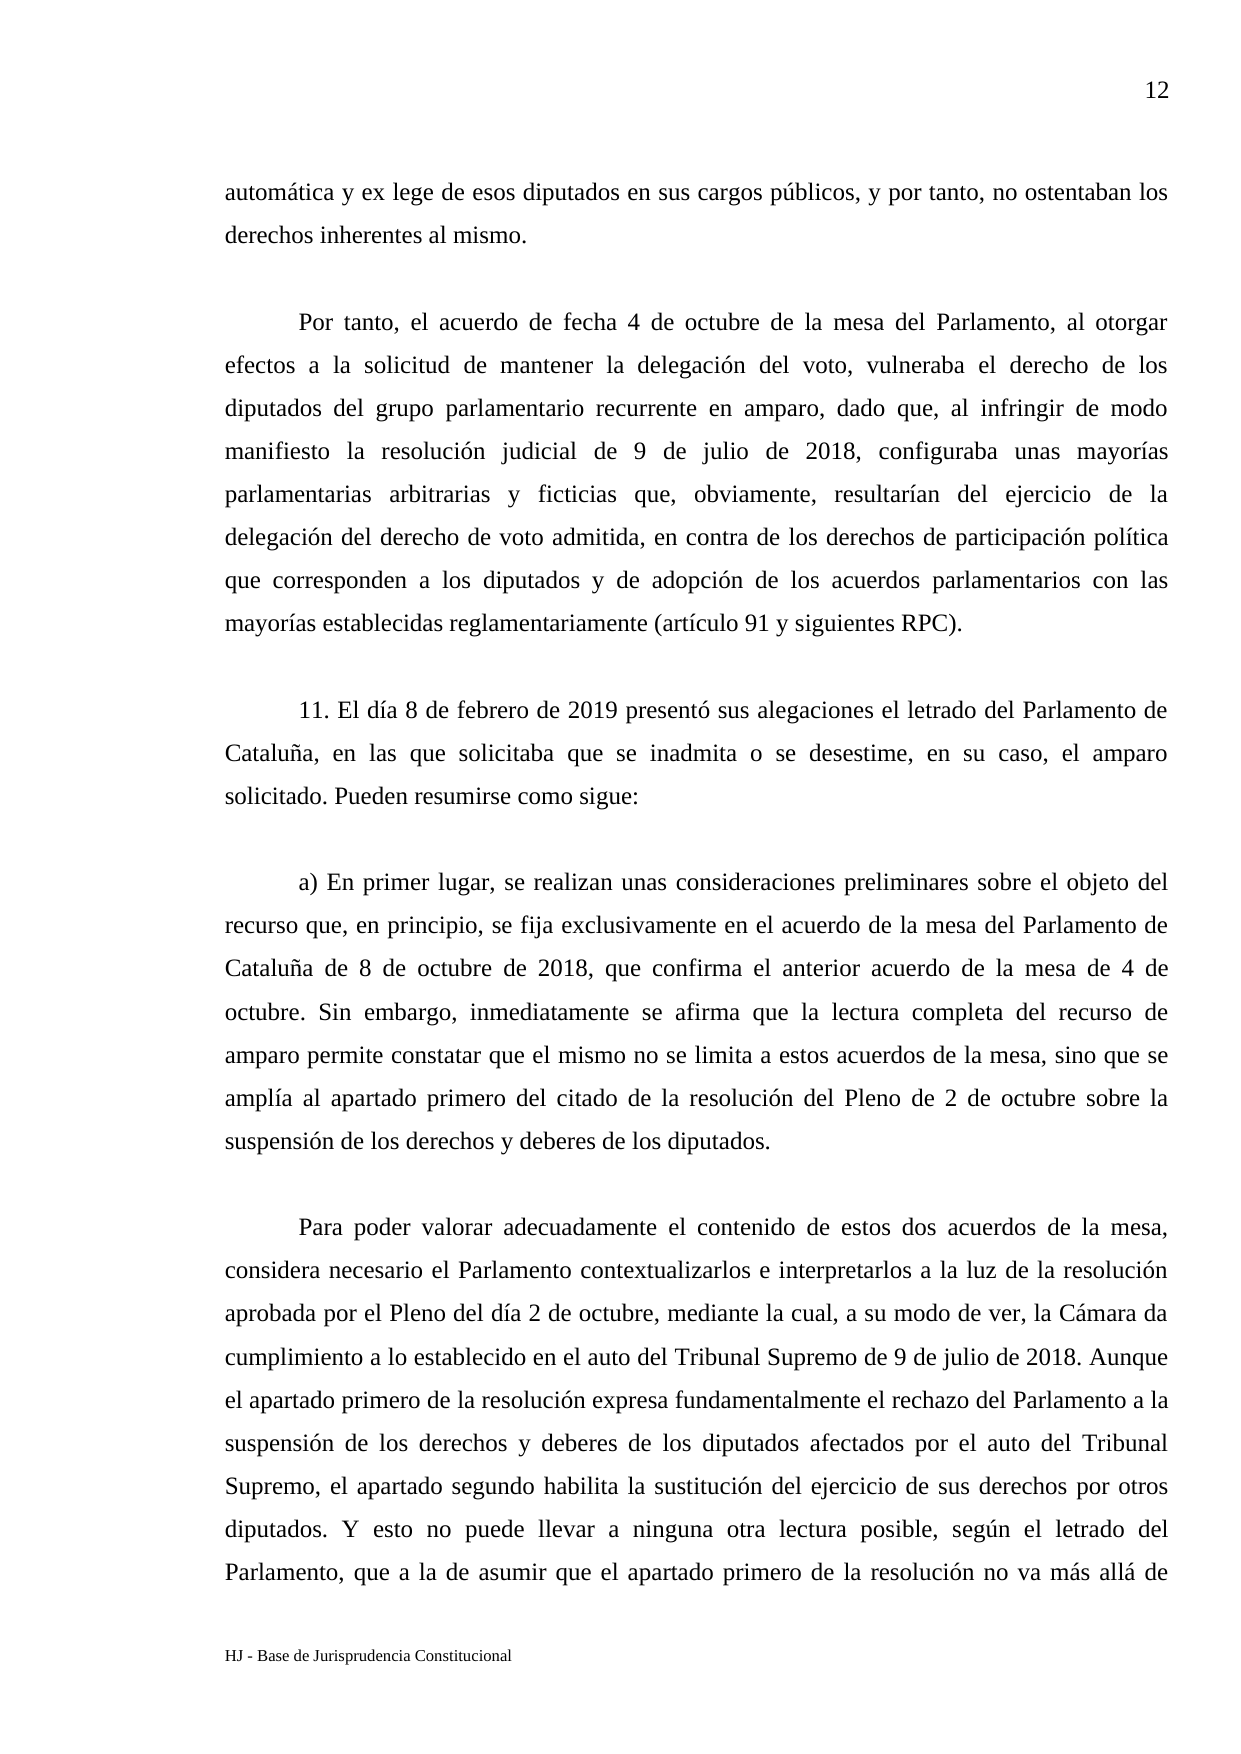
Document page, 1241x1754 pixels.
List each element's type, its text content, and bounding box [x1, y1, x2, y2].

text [224, 177, 1169, 249]
text Por tanto, el acuerdo de fecha 4 de octubre de la mesa del Parlamento, al otorgar efectos a la solicitud de mantener la delegación del voto, vulneraba el derecho de los diputados del grupo parlamentario recurrente en amparo, dado que, al infringir de modo manifiesto la resolución judicial de 9 de julio de 2018, configuraba unas mayorías parlamentarias arbitrarias y ficticias que, obviamente, resultarían del ejercicio de la delegación del derecho de voto admitida, en contra de los derechos de participación política que corresponden a los diputados y de adopción de los acuerdos parlamentarios con las mayorías establecidas reglamentariamente (artículo 91 y siguientes RPC). [224, 307, 1169, 637]
text 11. El día 8 de febrero de 2019 presentó sus alegaciones el letrado del Parlamento de Cataluña, en las que solicitaba que se inadmita o se desestime, en su caso, el amparo solicitado. Pueden resumirse como sigue: [224, 695, 1169, 810]
text a) En primer lugar, se realizan unas consideraciones preliminares sobre el objeto del recurso que, en principio, se fija exclusivamente en el acuerdo de la mesa del Parlamento de Cataluña de 8 de octubre de 2018, que confirma el anterior acuerdo de la mesa de 4 de octubre. Sin embargo, inmediatamente se afirma que la lectura completa del recurso de amparo permite constatar que el mismo no se limita a estos acuerdos de la mesa, sino que se amplía al apartado primero del citado de la resolución del Pleno de 2 de octubre sobre la suspensión de los derechos y deberes de los diputados. [224, 867, 1169, 1155]
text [224, 1212, 1169, 1586]
